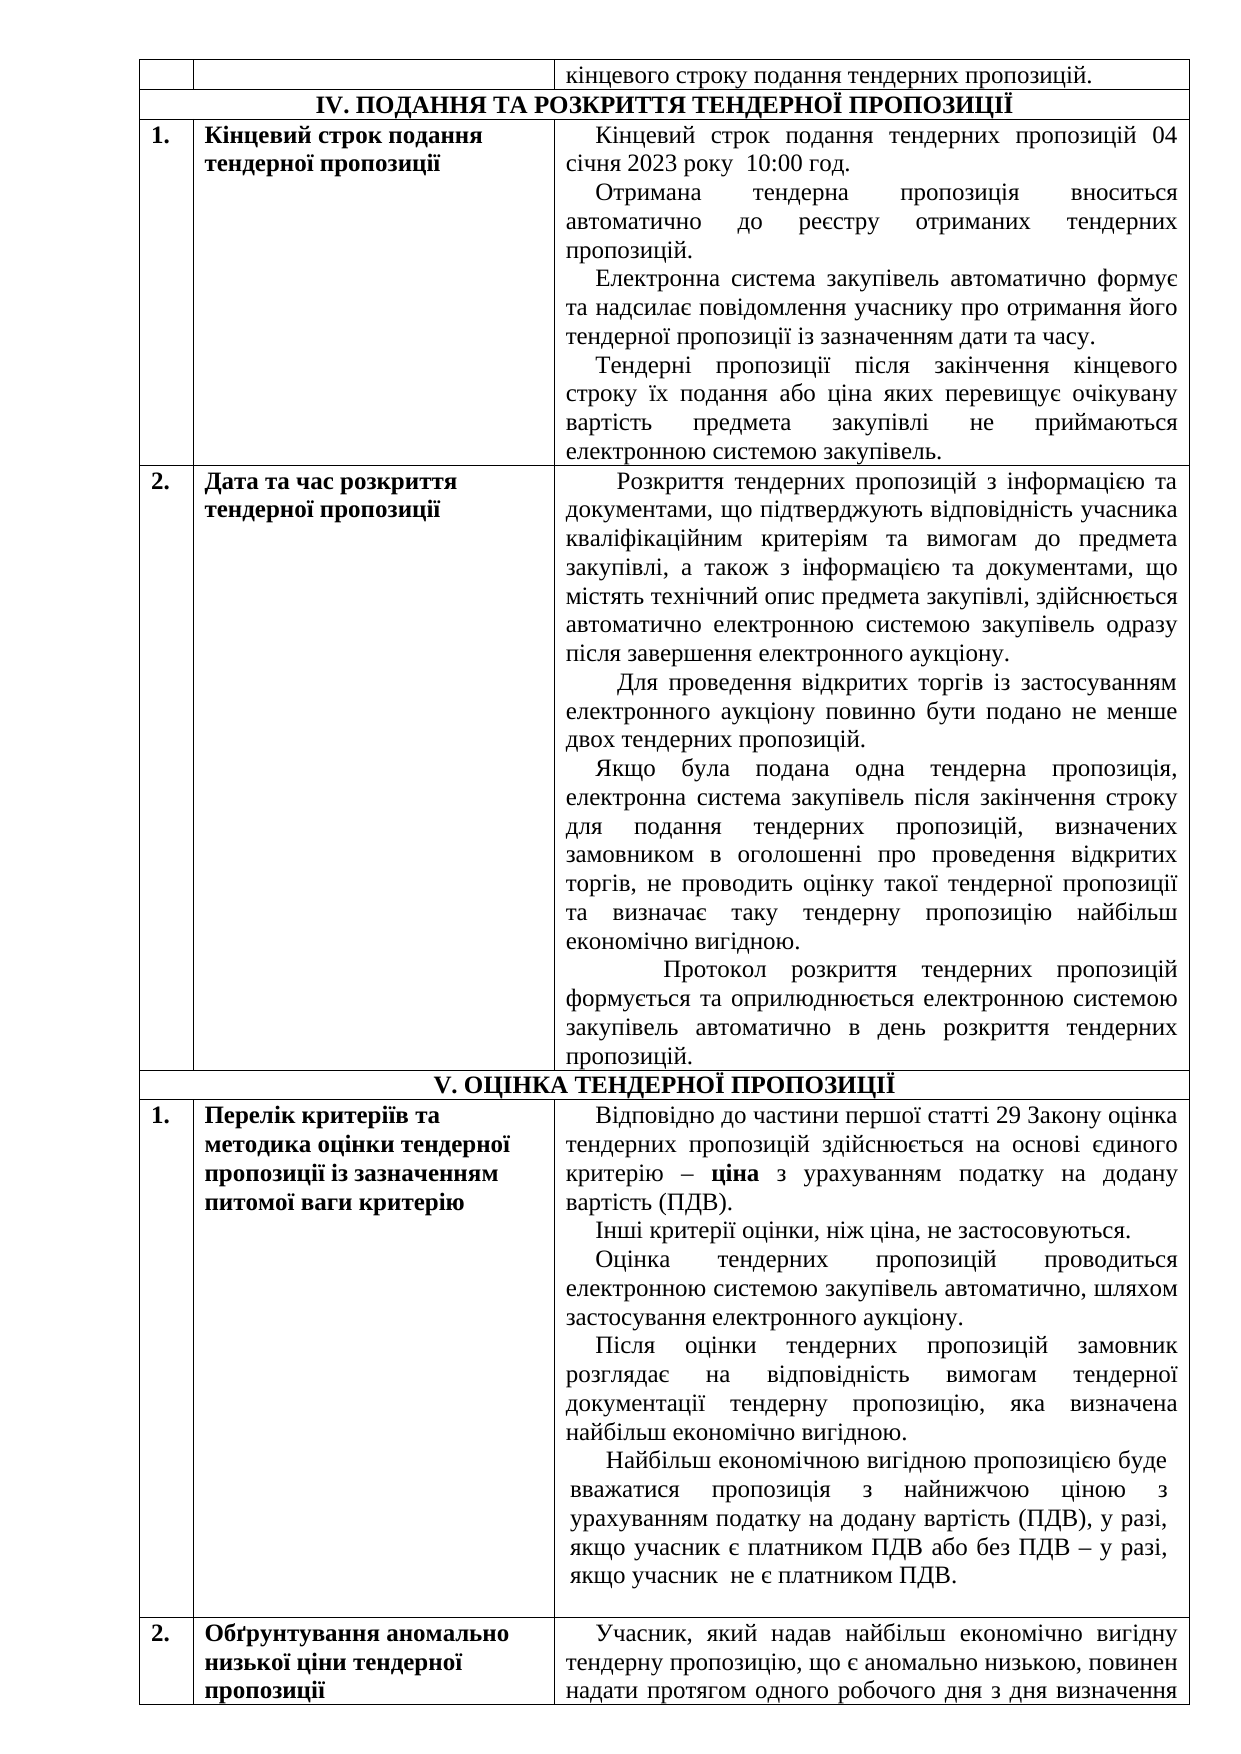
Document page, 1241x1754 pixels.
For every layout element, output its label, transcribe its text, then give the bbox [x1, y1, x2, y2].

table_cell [555, 60, 1189, 89]
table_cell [555, 1618, 1189, 1704]
table_cell Розкриття тендерних пропозицій з інформацією та документами, що підтверджують відповідність учасника кваліфікаційним критеріям та вимогам до предмета закупівлі, а також з інформацією та документами, що містять технічний опис предмета закупівлі, здійснюється автоматично електронною системою закупівель одразу після завершення електронного аукціону. Для проведення відкритих торгів із застосуванням електронного аукціону повинно бути подано не менше двох тендерних пропозицій. Якщо була подана одна тендерна пропозиція, електронна система закупівель після закінчення строку для подання тендерних пропозицій, визначених замовником в оголошенні про проведення відкритих торгів, не проводить оцінку такої тендерної пропозиції та визначає таку тендерну пропозицію найбільш економічно вигідною. Протокол розкриття тендерних пропозицій формується та оприлюднюється електронною системою закупівель автоматично в день розкриття тендерних пропозицій. [555, 466, 1189, 1069]
table_cell 2. [140, 1618, 193, 1704]
table_cell 1. [140, 120, 193, 465]
table_cell Перелік критеріїв та методика оцінки тендерної пропозиції із зазначенням питомої ваги критерію [194, 1100, 554, 1617]
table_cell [194, 1618, 554, 1704]
table_cell V. ОЦІНКА ТЕНДЕРНОЇ ПРОПОЗИЦІЇ [140, 1071, 1189, 1099]
table_cell 2. [140, 466, 193, 1069]
table_cell Кінцевий строк подання тендерної пропозиції [194, 120, 554, 465]
table_cell 8. [140, 60, 193, 89]
table_cell Кінцевий строк подання тендерних пропозицій 04 січня 2023 року 10:00 год. Отримана тендерна пропозиція вноситься автоматично до реєстру отриманих тендерних пропозицій. Електронна система закупівель автоматично формує та надсилає повідомлення учаснику про отримання його тендерної пропозиції із зазначенням дати та часу. Тендерні пропозиції після закінчення кінцевого строку їх подання або ціна яких перевищує очікувану вартість предмета закупівлі не приймаються електронною системою закупівель. [555, 120, 1189, 465]
table_cell Дата та час розкриття тендерної пропозиції [194, 466, 554, 1069]
table_cell IV. ПОДАННЯ ТА РОЗКРИТТЯ ТЕНДЕРНОЇ ПРОПОЗИЦІЇ [140, 90, 1189, 119]
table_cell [194, 60, 554, 89]
table_cell Відповідно до частини першої статті 29 Закону оцінка тендерних пропозицій здійснюється на основі єдиного критерію – ціна з урахуванням податку на додану вартість (ПДВ). Інші критерії оцінки, ніж ціна, не застосовуються. Оцінка тендерних пропозицій проводиться електронною системою закупівель автоматично, шляхом застосування електронного аукціону. Після оцінки тендерних пропозицій замовник розглядає на відповідність вимогам тендерної документації тендерну пропозицію, яка визначена найбільш економічно вигідною. Найбільш економічною вигідною пропозицією буде вважатися пропозиція з найнижчою ціною з урахуванням податку на додану вартість (ПДВ), у разі, якщо учасник є платником ПДВ або без ПДВ – у разі, якщо учасник не є платником ПДВ. [555, 1100, 1189, 1617]
table_cell 1. [140, 1100, 193, 1617]
